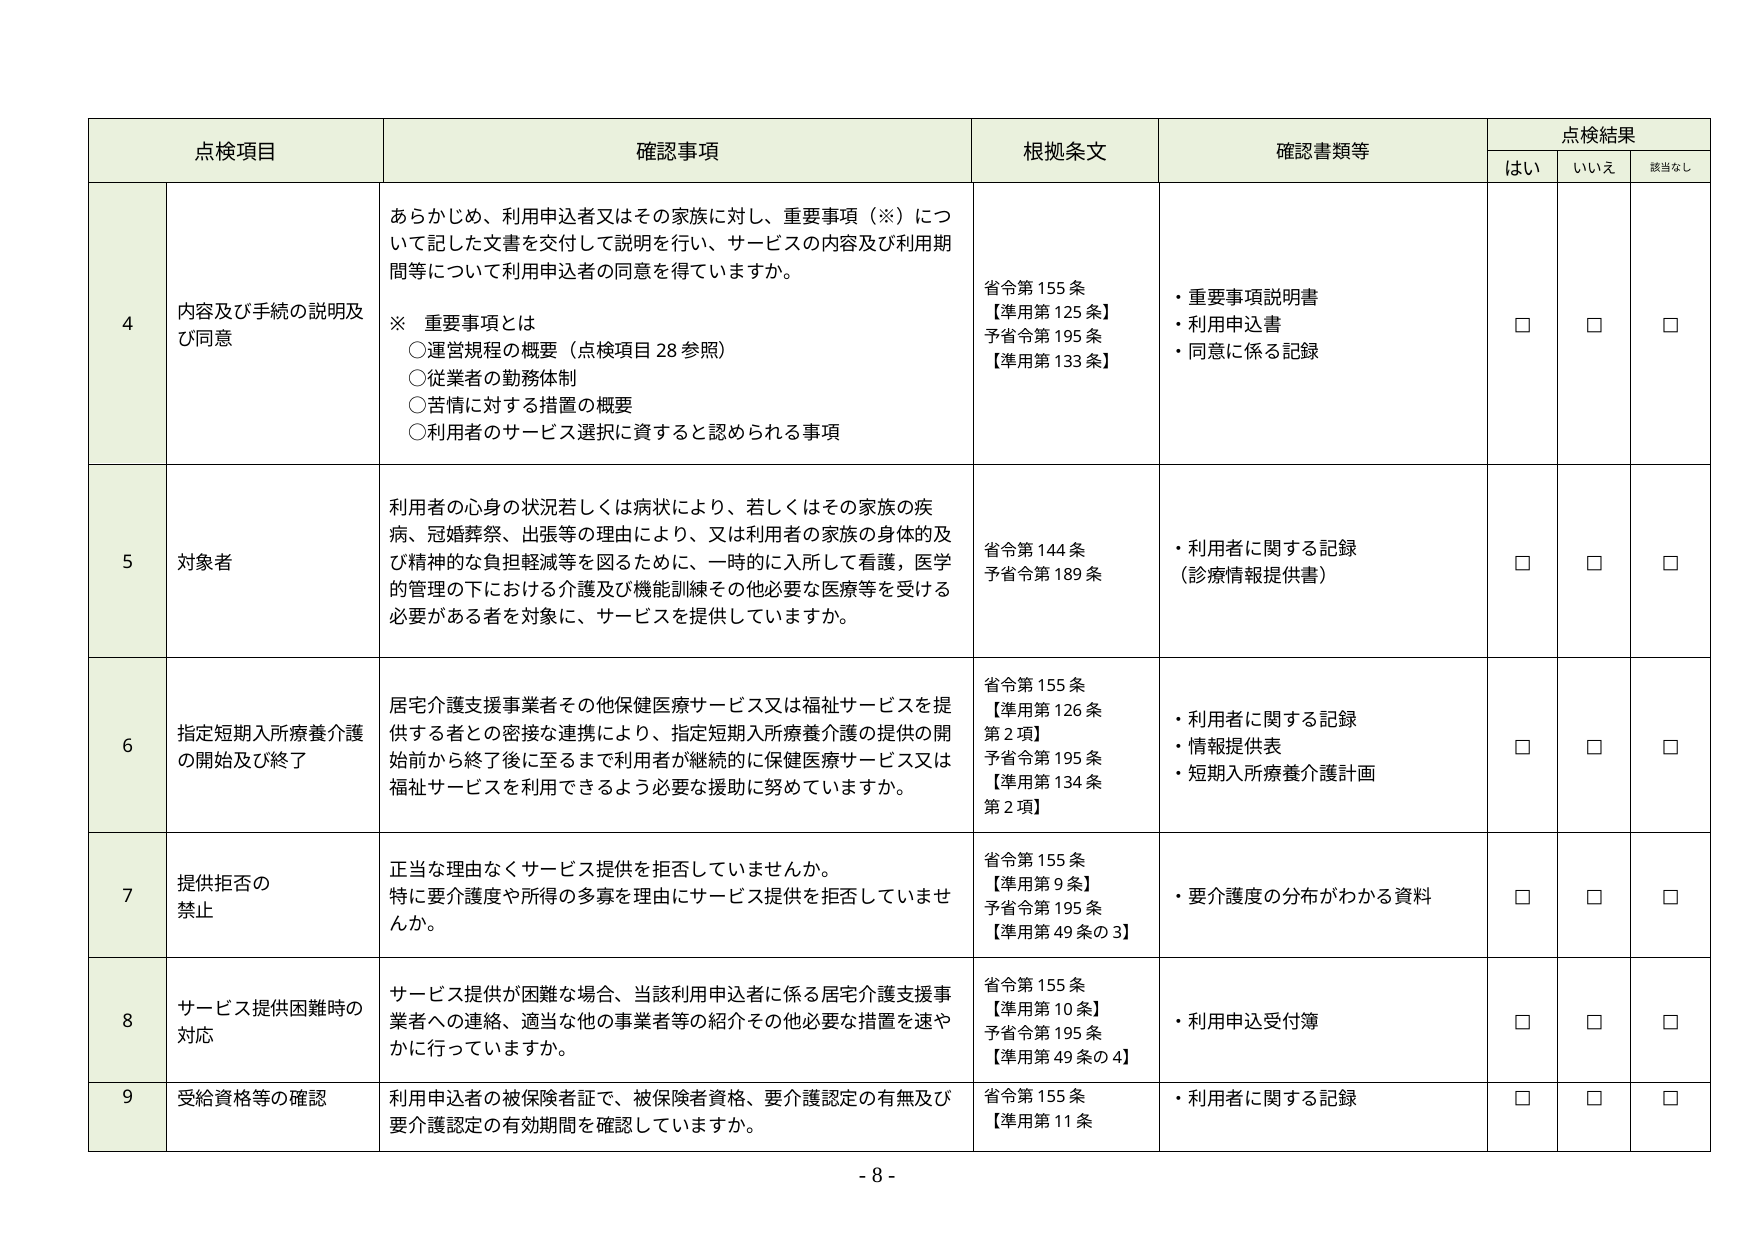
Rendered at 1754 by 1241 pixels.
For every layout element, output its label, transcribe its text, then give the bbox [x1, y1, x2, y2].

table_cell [380, 1083, 973, 1151]
table_cell サービス提供困難時の対応 [167, 958, 379, 1082]
table_cell あらかじめ、利用申込者又はその家族に対し、重要事項（※）について記した文書を交付して説明を行い、サービスの内容及び利用期間等について利用申込者の同意を得ていますか。 ※ 重要事項とは ○運営規程の概要（点検項目28参照） ○従業者の勤務体制 ○苦情に対する措置の概要 ○利用者のサービス選択に資すると認められる事項 [380, 183, 973, 463]
table_cell □ [1558, 658, 1630, 832]
table_cell ・利用申込受付簿 [1160, 958, 1487, 1082]
table_cell 5 [89, 465, 166, 657]
table_cell □ [1631, 1083, 1710, 1151]
table_cell サービス提供が困難な場合、当該利用申込者に係る居宅介護支援事業者への連絡、適当な他の事業者等の紹介その他必要な措置を速やかに行っていますか。 [380, 958, 973, 1082]
table_cell □ [1558, 465, 1630, 657]
table_header 点検項目 [89, 119, 383, 182]
table_cell 省令第155条 【準用第125条】 予省令第195条 【準用第133条】 [974, 183, 1159, 463]
table_cell 指定短期入所療養介護の開始及び終了 [167, 658, 379, 832]
table_cell □ [1488, 465, 1557, 657]
table_cell 6 [89, 658, 166, 832]
table_cell 7 [89, 833, 166, 957]
table_cell いいえ [1558, 151, 1630, 182]
table_cell □ [1488, 958, 1557, 1082]
table_cell ・要介護度の分布がわかる資料 [1160, 833, 1487, 957]
table_header 確認書類等 [1159, 119, 1487, 182]
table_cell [974, 1083, 1159, 1151]
table_cell □ [1631, 183, 1710, 463]
table_cell □ [1558, 833, 1630, 957]
table_cell □ [1558, 958, 1630, 1082]
table_cell □ [1488, 1083, 1557, 1151]
table_cell 4 [89, 183, 166, 463]
table_header 確認事項 [384, 119, 971, 182]
table_cell □ [1558, 1083, 1630, 1151]
table_cell □ [1631, 658, 1710, 832]
table_cell □ [1631, 833, 1710, 957]
table_cell ・利用者に関する記録 ・情報提供表 ・短期入所療養介護計画 [1160, 658, 1487, 832]
table_cell 省令第155条 【準用第9条】 予省令第195条 【準用第49条の3】 [974, 833, 1159, 957]
table_cell 8 [89, 958, 166, 1082]
table_cell 省令第144条 予省令第189条 [974, 465, 1159, 657]
table_cell ・重要事項説明書 ・利用申込書 ・同意に係る記録 [1160, 183, 1487, 463]
table_header 点検結果 [1488, 119, 1710, 150]
table_cell 省令第155条 【準用第10条】 予省令第195条 【準用第49条の4】 [974, 958, 1159, 1082]
table_cell □ [1488, 658, 1557, 832]
table_cell □ [1631, 958, 1710, 1082]
table_header 根拠条文 [972, 119, 1158, 182]
table_cell 提供拒否の 禁止 [167, 833, 379, 957]
table_cell 居宅介護支援事業者その他保健医療サービス又は福祉サービスを提供する者との密接な連携により、指定短期入所療養介護の提供の開始前から終了後に至るまで利用者が継続的に保健医療サービス又は福祉サービスを利用できるよう必要な援助に努めていますか。 [380, 658, 973, 832]
table_cell ・利用者に関する記録 （診療情報提供書） [1160, 465, 1487, 657]
table_cell 9 [89, 1083, 166, 1151]
table_cell 受給資格等の確認 [167, 1083, 379, 1151]
table_cell 利用者の心身の状況若しくは病状により、若しくはその家族の疾病、冠婚葬祭、出張等の理由により、又は利用者の家族の身体的及び精神的な負担軽減等を図るために、一時的に入所して看護，医学的管理の下における介護及び機能訓練その他必要な医療等を受ける必要がある者を対象に、サービスを提供していますか。 [380, 465, 973, 657]
table_cell □ [1558, 183, 1630, 463]
table_cell □ [1488, 183, 1557, 463]
table_cell □ [1488, 833, 1557, 957]
table_cell 正当な理由なくサービス提供を拒否していませんか。 特に要介護度や所得の多寡を理由にサービス提供を拒否していませんか。 [380, 833, 973, 957]
table_cell 該当なし [1631, 151, 1710, 182]
table_cell ・利用者に関する記録 [1160, 1083, 1487, 1151]
table_cell □ [1631, 465, 1710, 657]
table_cell 省令第155条 【準用第126条 第2項】 予省令第195条 【準用第134条 第2項】 [974, 658, 1159, 832]
table_cell 対象者 [167, 465, 379, 657]
table_cell 内容及び手続の説明及び同意 [167, 183, 379, 463]
table_cell はい [1488, 151, 1557, 182]
